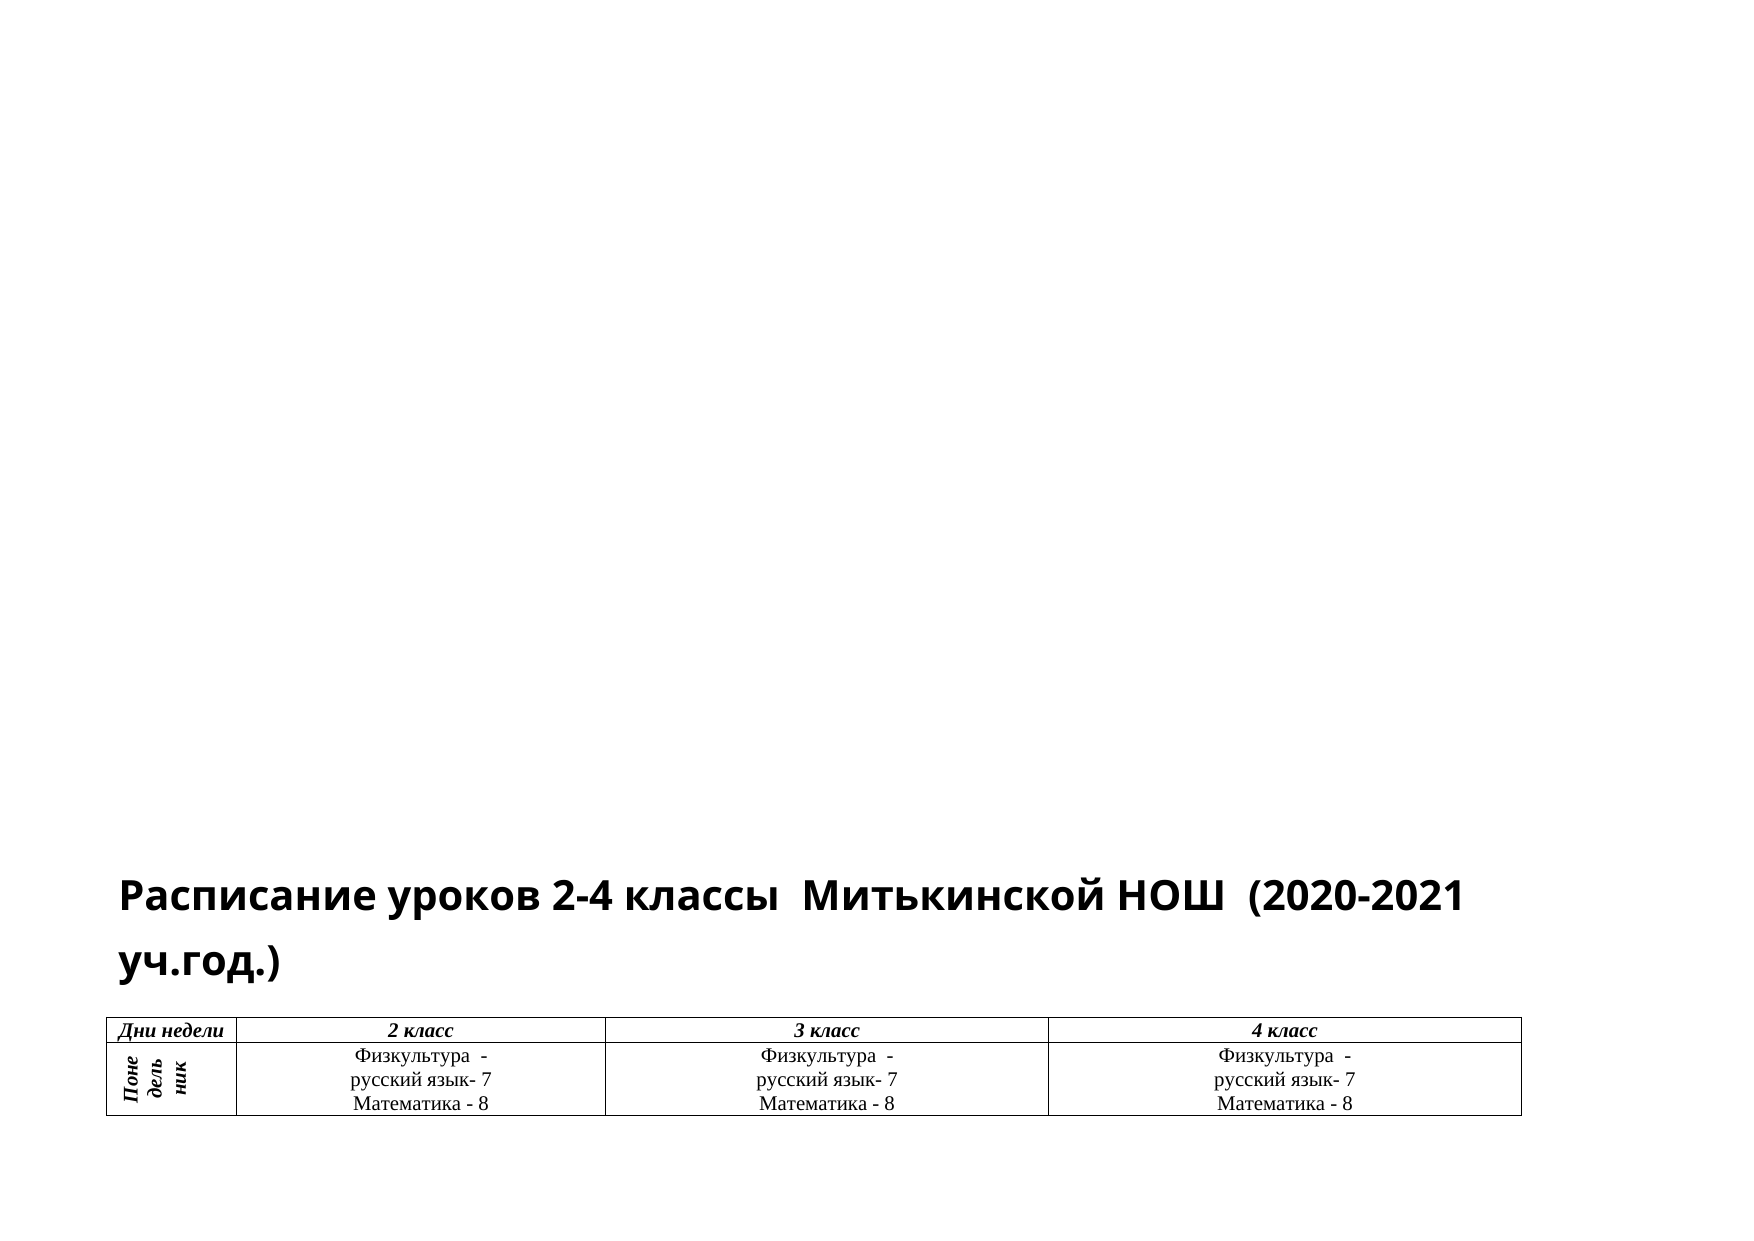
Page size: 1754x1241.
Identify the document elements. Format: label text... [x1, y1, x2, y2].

table_header 3 класс [606, 1018, 1048, 1042]
table_cell Физкультура - русский язык- 7 Математика - 8 [237, 1043, 605, 1115]
table_cell Понедельник [107, 1043, 236, 1115]
table_header 4 класс [1049, 1018, 1521, 1042]
table_cell Физкультура - русский язык- 7 Математика - 8 [606, 1043, 1048, 1115]
table_cell Физкультура - русский язык- 7 Математика - 8 [1049, 1043, 1521, 1115]
table_header Дни недели [107, 1018, 236, 1042]
text Расписание уроков 2-4 классы Митькинской НОШ (2020-2021 уч.год.) [118, 866, 1636, 987]
table_header 2 класс [237, 1018, 605, 1042]
